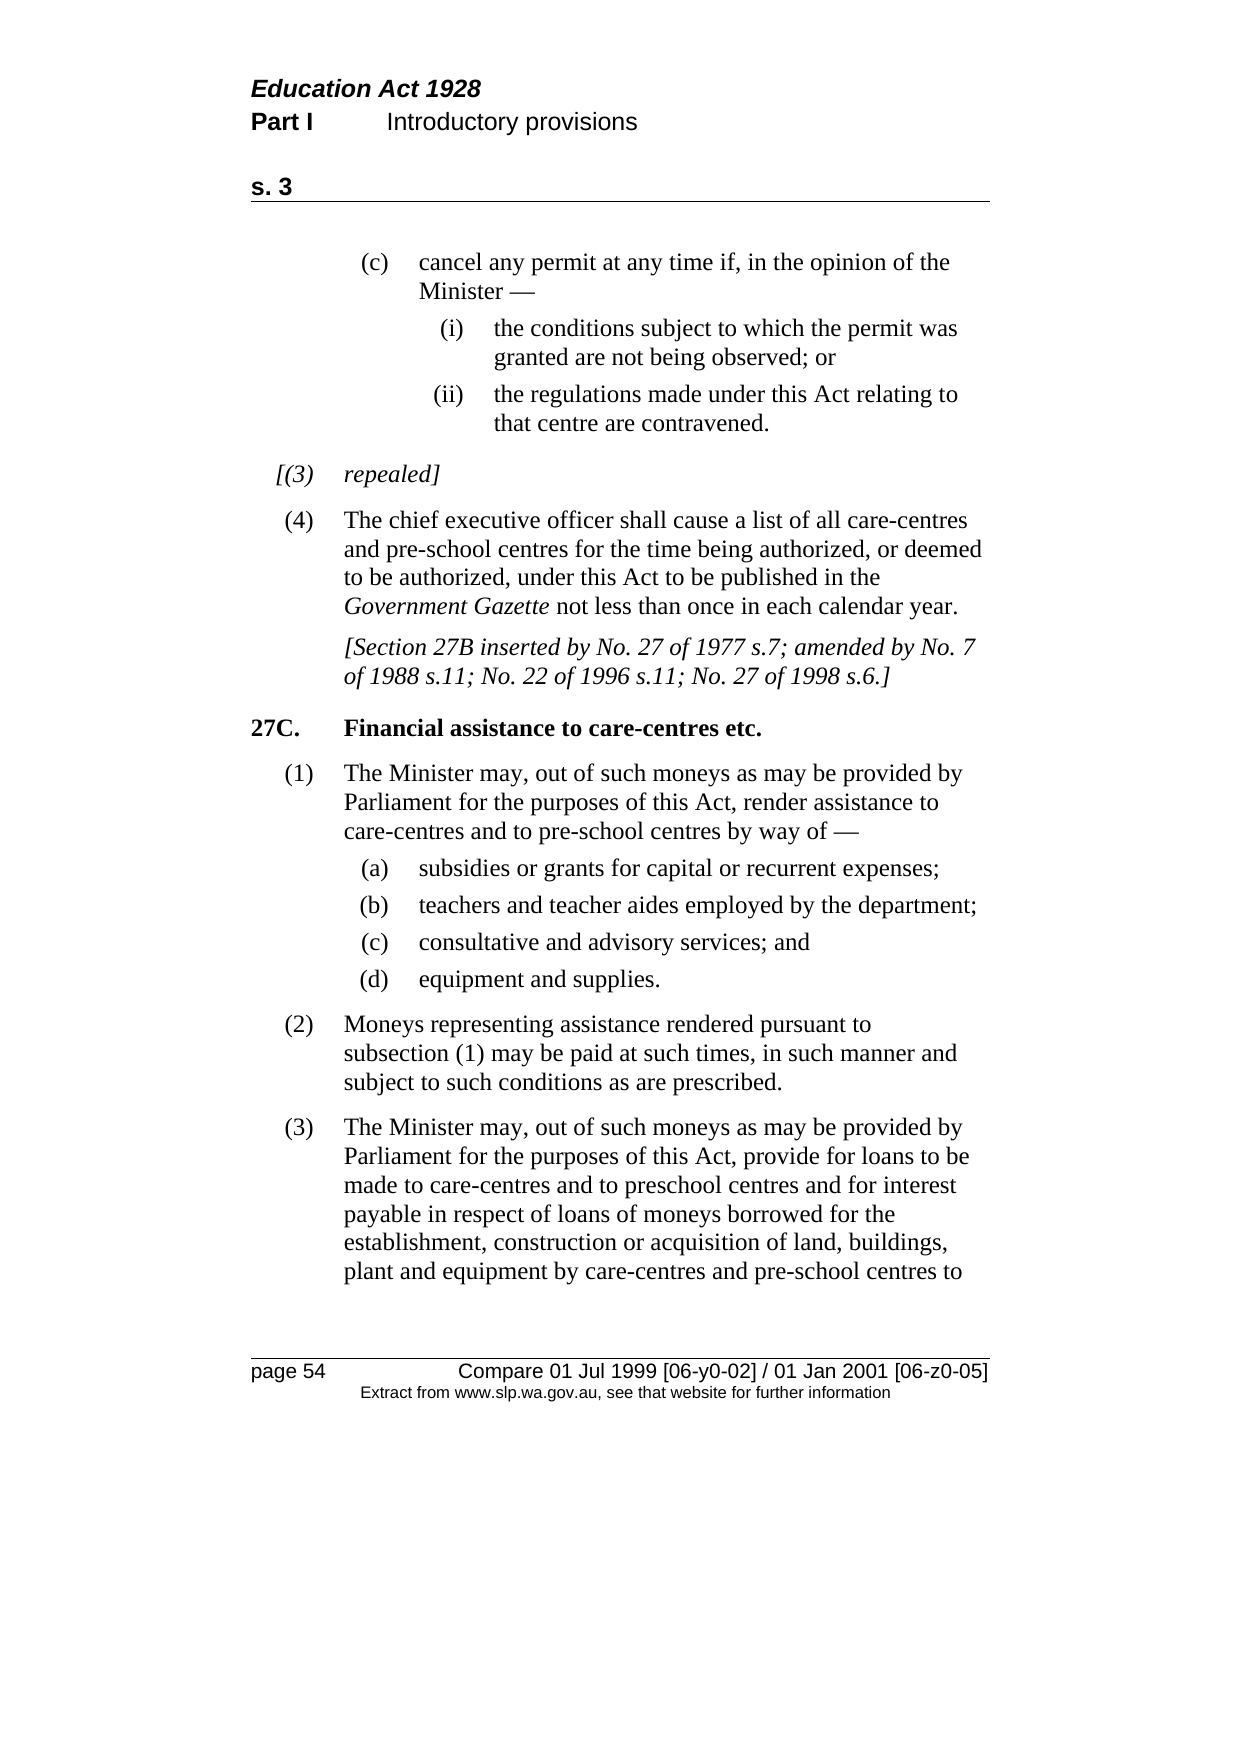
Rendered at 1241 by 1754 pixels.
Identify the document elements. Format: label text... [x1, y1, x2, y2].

text (c) cancel any permit at any time if, in the opinion of the Minister — [251, 247, 990, 305]
text (1) The Minister may, out of such moneys as may be provided by Parliament for the purposes of this Act, render assistance to care-centres and to pre-school centres by way of — [251, 758, 990, 844]
subtitle 27C. Financial assistance to care-centres etc. [251, 713, 990, 742]
text (d) equipment and supplies. [251, 964, 990, 993]
text [Section 27B inserted by No. 27 of 1977 s.7; amended by No. 7 of 1988 s.11; No. 22 of 1996 s.11; No. 27 of 1998 s.6.] [251, 632, 990, 690]
text (c) consultative and advisory services; and [251, 927, 990, 956]
text (b) teachers and teacher aides employed by the department; [251, 890, 990, 919]
text (2) Moneys representing assistance rendered pursuant to subsection (1) may be paid at such times, in such manner and subject to such conditions as are prescribed. [251, 1009, 990, 1096]
text [(3) repealed] [251, 459, 990, 488]
text (ii) the regulations made under this Act relating to that centre are contravened. [251, 379, 990, 437]
text (4) The chief executive officer shall cause a list of all care-centres and pre-school centres for the time being authorized, or deemed to be authorized, under this Act to be published in the Government Gazette not less than once in each calendar year. [251, 505, 990, 620]
text (i) the conditions subject to which the permit was granted are not being observed; or [251, 313, 990, 371]
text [251, 1112, 990, 1285]
text (a) subsidies or grants for capital or recurrent expenses; [251, 853, 990, 882]
